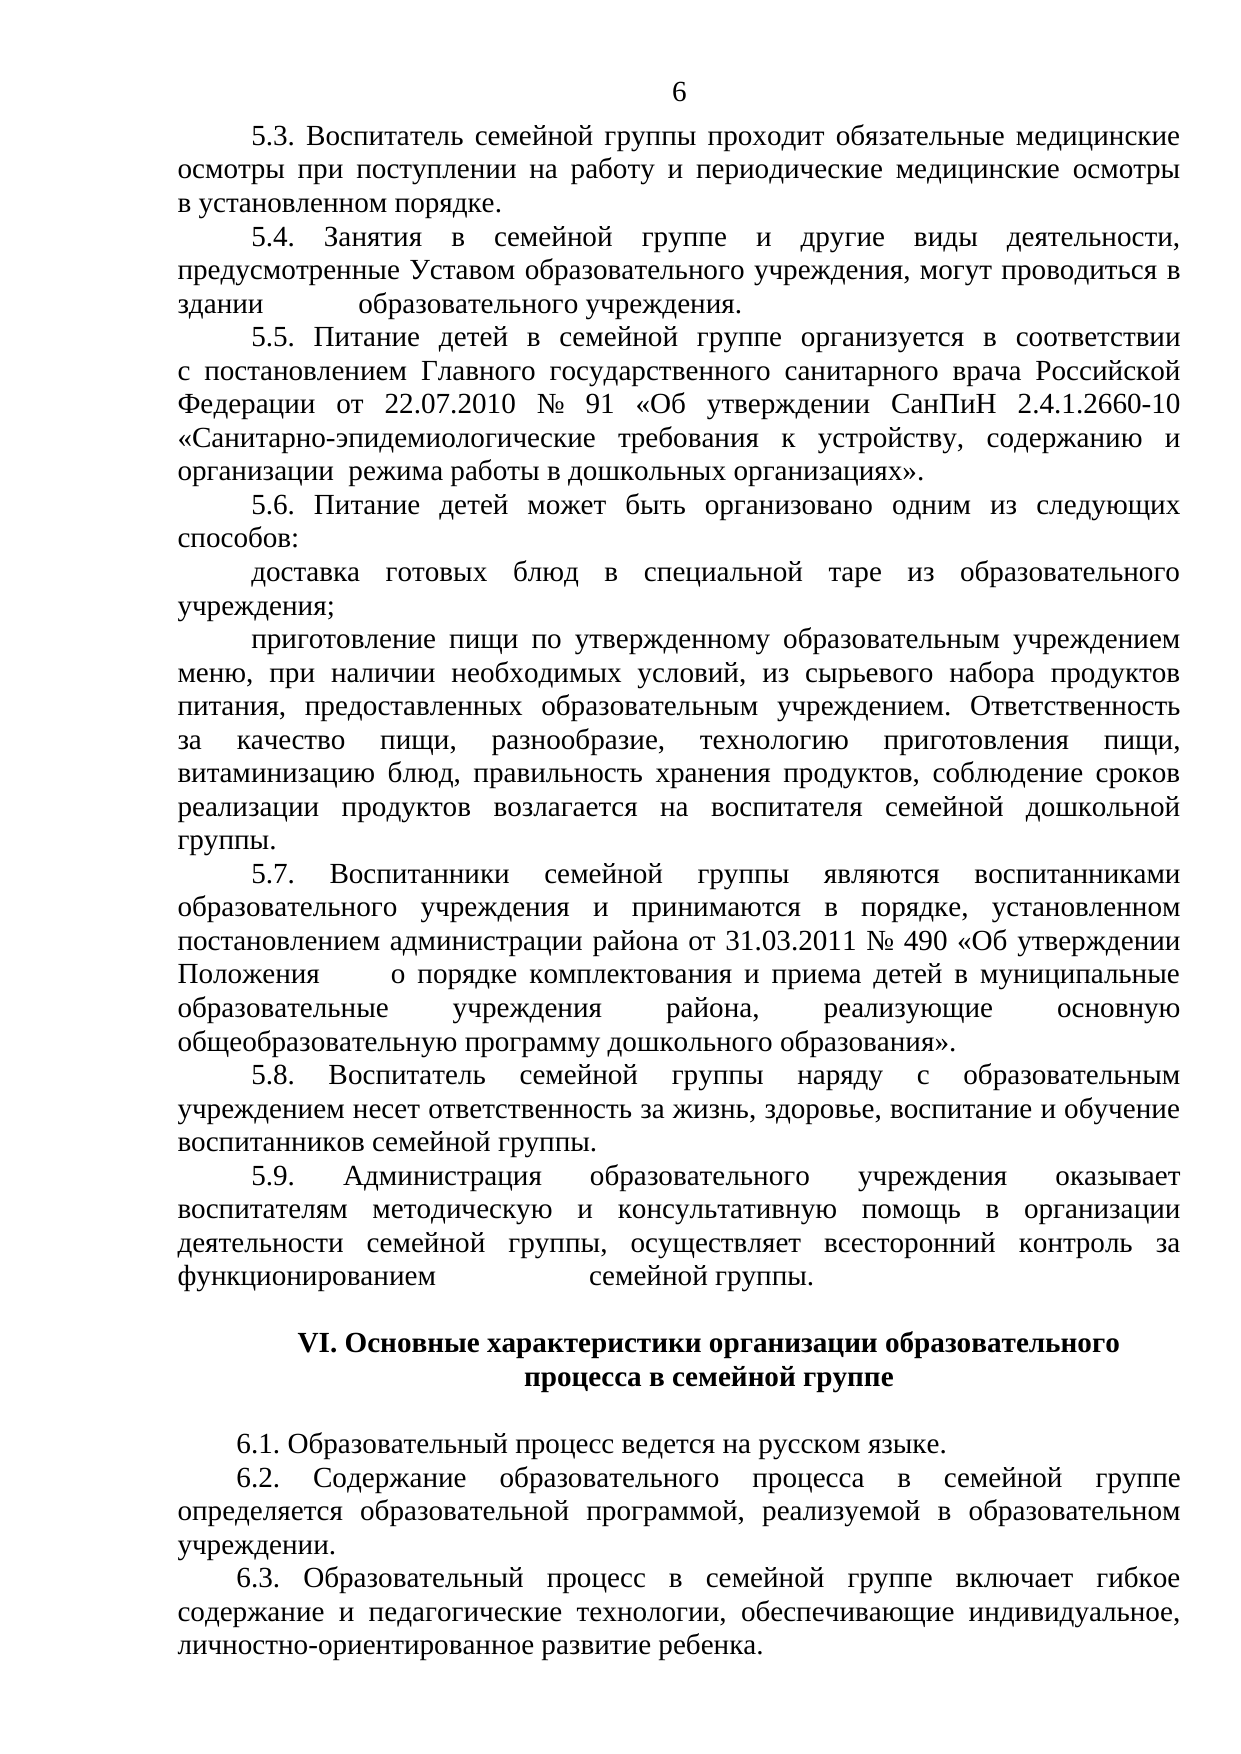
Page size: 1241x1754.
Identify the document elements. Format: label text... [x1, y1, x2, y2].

text 6.2. Содержание образовательного процесса в семейной группе определяется образовательной программой, реализуемой в образовательном учреждении. [177, 1460, 1181, 1560]
text 5.5. Питание детей в семейной группе организуется в соответствии с постановлением Главного государственного санитарного врача Российской Федерации от 22.07.2010 № 91 «Об утверждении СанПиН 2.4.1.2660-10 «Санитарно-эпидемиологические требования к устройству, содержанию и организации режима работы в дошкольных организациях». [177, 319, 1181, 487]
text 5.6. Питание детей может быть организовано одним из следующих способов: [177, 487, 1181, 554]
text 5.8. Воспитатель семейной группы наряду с образовательным учреждением несет ответственность за жизнь, здоровье, воспитание и обучение воспитанников семейной группы. [177, 1057, 1181, 1158]
text 5.3. Воспитатель семейной группы проходит обязательные медицинские осмотры при поступлении на работу и периодические медицинские осмотры в установленном порядке. [177, 118, 1181, 219]
text доставка готовых блюд в специальной таре из образовательного учреждения; [177, 554, 1181, 621]
text 5.7. Воспитанники семейной группы являются воспитанниками образовательного учреждения и принимаются в порядке, установленном постановлением администрации района от 31.03.2011 № 490 «Об утверждении Положения о порядке комплектования и приема детей в муниципальные образовательные учреждения района, реализующие основную общеобразовательную программу дошкольного образования». [177, 856, 1181, 1057]
text 5.9. Администрация образовательного учреждения оказывает воспитателям методическую и консультативную помощь в организации деятельности семейной группы, осуществляет всесторонний контроль за функционированием семейной группы. [177, 1158, 1181, 1292]
text процесса в семейной группе [177, 1359, 1181, 1393]
text 6.1. Образовательный процесс ведется на русском языке. [177, 1426, 1181, 1460]
text приготовление пищи по утвержденному образовательным учреждением меню, при наличии необходимых условий, из сырьевого набора продуктов питания, предоставленных образовательным учреждением. Ответственность за качество пищи, разнообразие, технологию приготовления пищи, витаминизацию блюд, правильность хранения продуктов, соблюдение сроков реализации продуктов возлагается на воспитателя семейной дошкольной группы. [177, 621, 1181, 856]
text 5.4. Занятия в семейной группе и другие виды деятельности, предусмотренные Уставом образовательного учреждения, могут проводиться в здании образовательного учреждения. [177, 219, 1181, 319]
text VI. Основные характеристики организации образовательного [177, 1326, 1181, 1359]
text 6.3. Образовательный процесс в семейной группе включает гибкое содержание и педагогические технологии, обеспечивающие индивидуальное, личностно-ориентированное развитие ребенка. [177, 1560, 1181, 1661]
